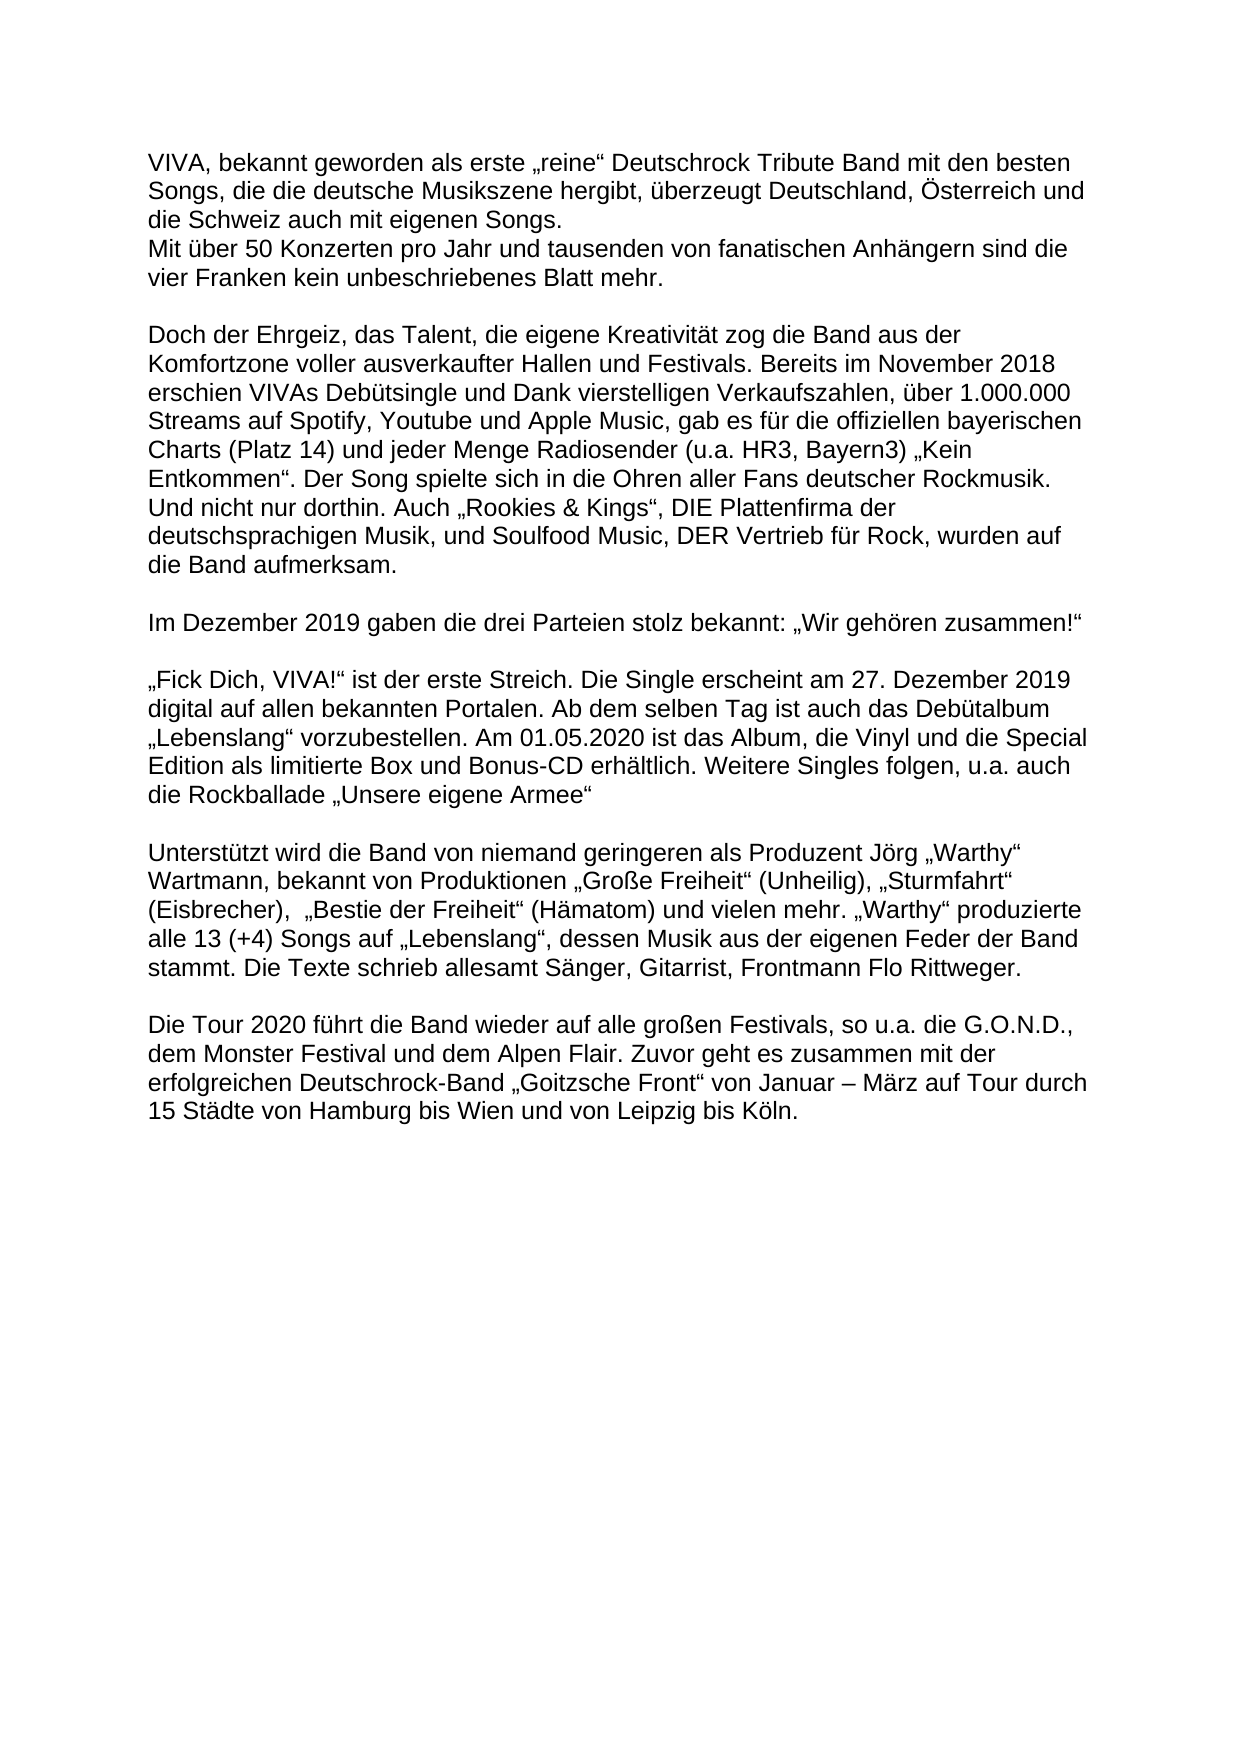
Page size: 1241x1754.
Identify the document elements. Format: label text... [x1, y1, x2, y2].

text Im Dezember 2019 gaben die drei Parteien stolz bekannt: „Wir gehören zusammen!“ [148, 608, 1093, 636]
text Die Tour 2020 führt die Band wieder auf alle großen Festivals, so u.a. die G.O.N.D., dem Monster Festival und dem Alpen Flair. Zuvor geht es zusammen mit der erfolgreichen Deutschrock-Band „Goitzsche Front“ von Januar – März auf Tour durch 15 Städte von Hamburg bis Wien und von Leipzig bis Köln. [148, 1010, 1093, 1125]
text „Fick Dich, VIVA!“ ist der erste Streich. Die Single erscheint am 27. Dezember 2019 digital auf allen bekannten Portalen. Ab dem selben Tag ist auch das Debütalbum „Lebenslang“ vorzubestellen. Am 01.05.2020 ist das Album, die Vinyl und die Special Edition als limitierte Box und Bonus-CD erhältlich. Weitere Singles folgen, u.a. auch die Rockballade „Unsere eigene Armee“ [148, 665, 1093, 809]
text VIVA, bekannt geworden als erste „reine“ Deutschrock Tribute Band mit den besten Songs, die die deutsche Musikszene hergibt, überzeugt Deutschland, Österreich und die Schweiz auch mit eigenen Songs. [148, 148, 1093, 234]
text Doch der Ehrgeiz, das Talent, die eigene Kreativität zog die Band aus der Komfortzone voller ausverkaufter Hallen und Festivals. Bereits im November 2018 erschien VIVAs Debütsingle und Dank vierstelligen Verkaufszahlen, über 1.000.000 Streams auf Spotify, Youtube und Apple Music, gab es für die offiziellen bayerischen Charts (Platz 14) und jeder Menge Radiosender (u.a. HR3, Bayern3) „Kein Entkommen“. Der Song spielte sich in die Ohren aller Fans deutscher Rockmusik. Und nicht nur dorthin. Auch „Rookies & Kings“, DIE Plattenfirma der deutschsprachigen Musik, und Soulfood Music, DER Vertrieb für Rock, wurden auf die Band aufmerksam. [148, 320, 1093, 579]
text Mit über 50 Konzerten pro Jahr und tausenden von fanatischen Anhängern sind die vier Franken kein unbeschriebenes Blatt mehr. [148, 234, 1093, 291]
text Unterstützt wird die Band von niemand geringeren als Produzent Jörg „Warthy“ Wartmann, bekannt von Produktionen „Große Freiheit“ (Unheilig), „Sturmfahrt“ (Eisbrecher), „Bestie der Freiheit“ (Hämatom) und vielen mehr. „Warthy“ produzierte alle 13 (+4) Songs auf „Lebenslang“, dessen Musik aus der eigenen Feder der Band stammt. Die Texte schrieb allesamt Sänger, Gitarrist, Frontmann Flo Rittweger. [148, 838, 1093, 981]
